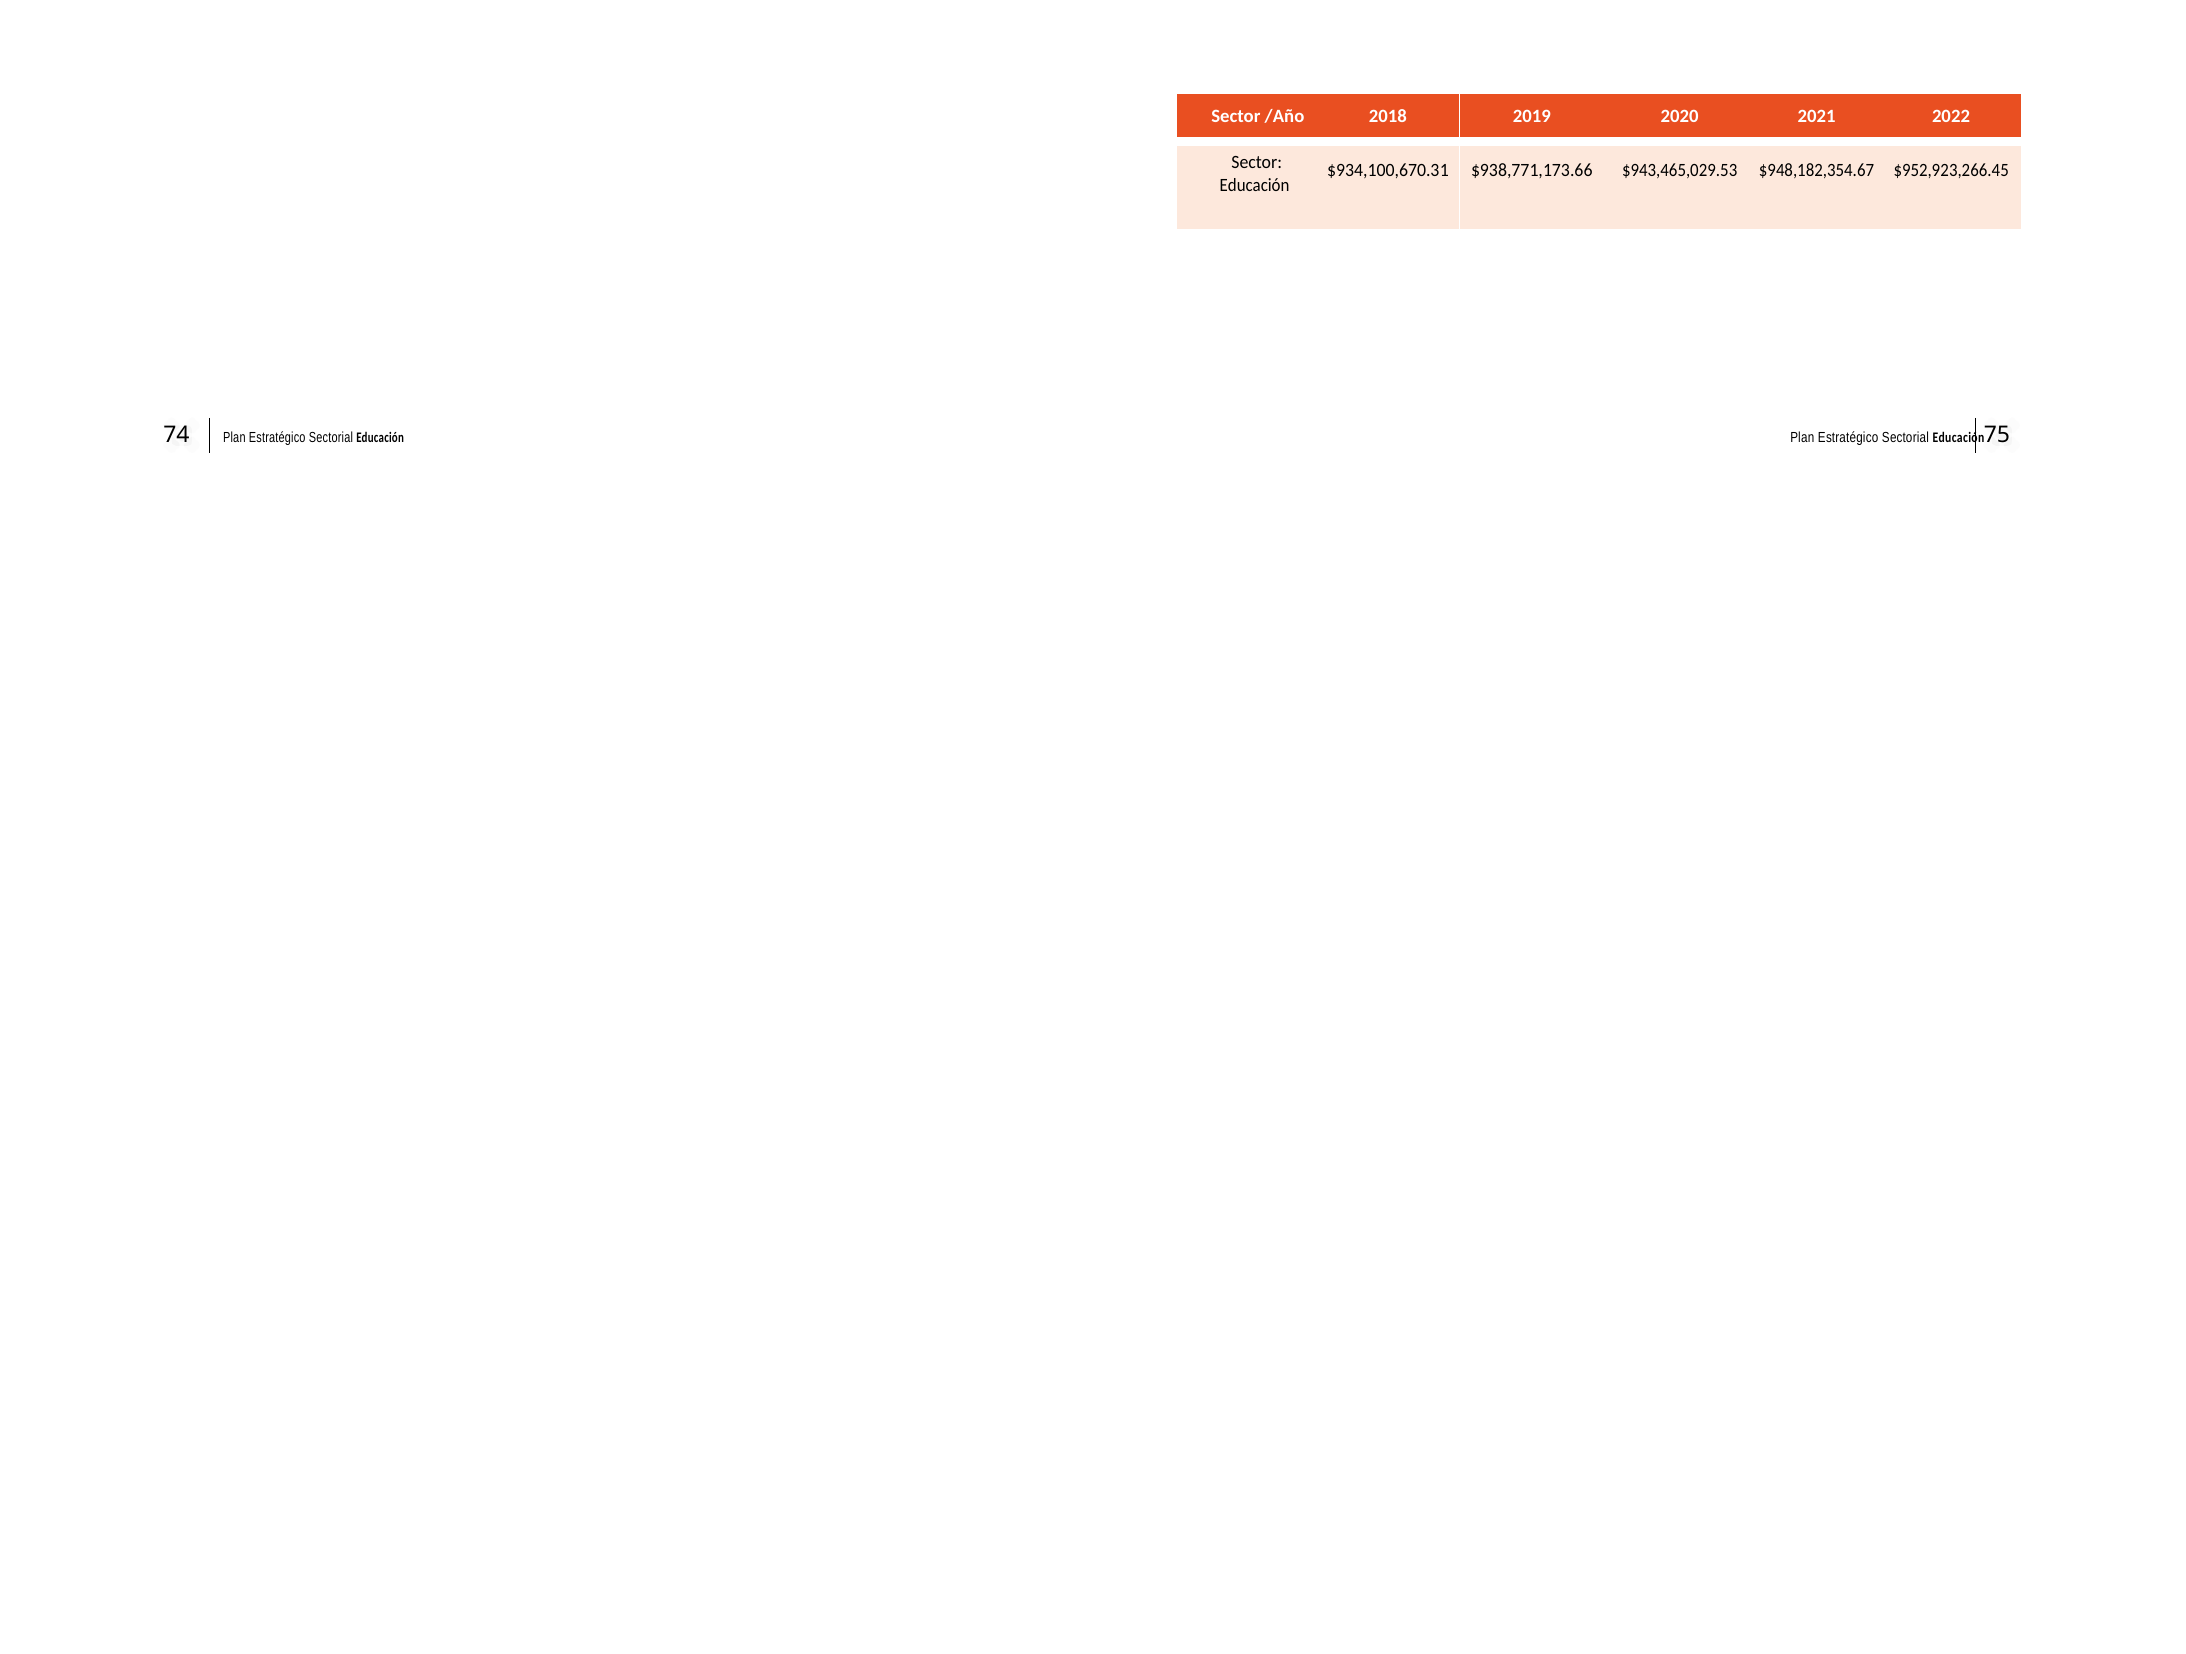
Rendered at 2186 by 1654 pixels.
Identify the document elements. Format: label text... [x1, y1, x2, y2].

table_cell Sector: Educación [1177, 146, 1315, 229]
table_header Sector /Año [1177, 94, 1315, 137]
table_cell $948,182,354.67 [1748, 146, 1884, 229]
picture [1983, 446, 2020, 453]
table_header 2022 [1884, 94, 2021, 137]
table_cell $938,771,173.66 [1460, 146, 1606, 229]
table_header 2019 [1460, 94, 1606, 137]
table_cell $943,465,029.53 [1606, 146, 1748, 229]
table_header 2018 [1315, 94, 1459, 137]
table_cell $952,923,266.45 [1884, 146, 2021, 229]
picture [1983, 417, 2020, 428]
table_header 2020 [1606, 94, 1748, 137]
picture [163, 417, 200, 453]
text Plan Estratégico Sectorial Educación Plan Estratégico Sectorial Educación [223, 428, 1975, 446]
table_header 2021 [1748, 94, 1884, 137]
table_cell $934,100,670.31 [1315, 146, 1459, 229]
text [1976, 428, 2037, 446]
